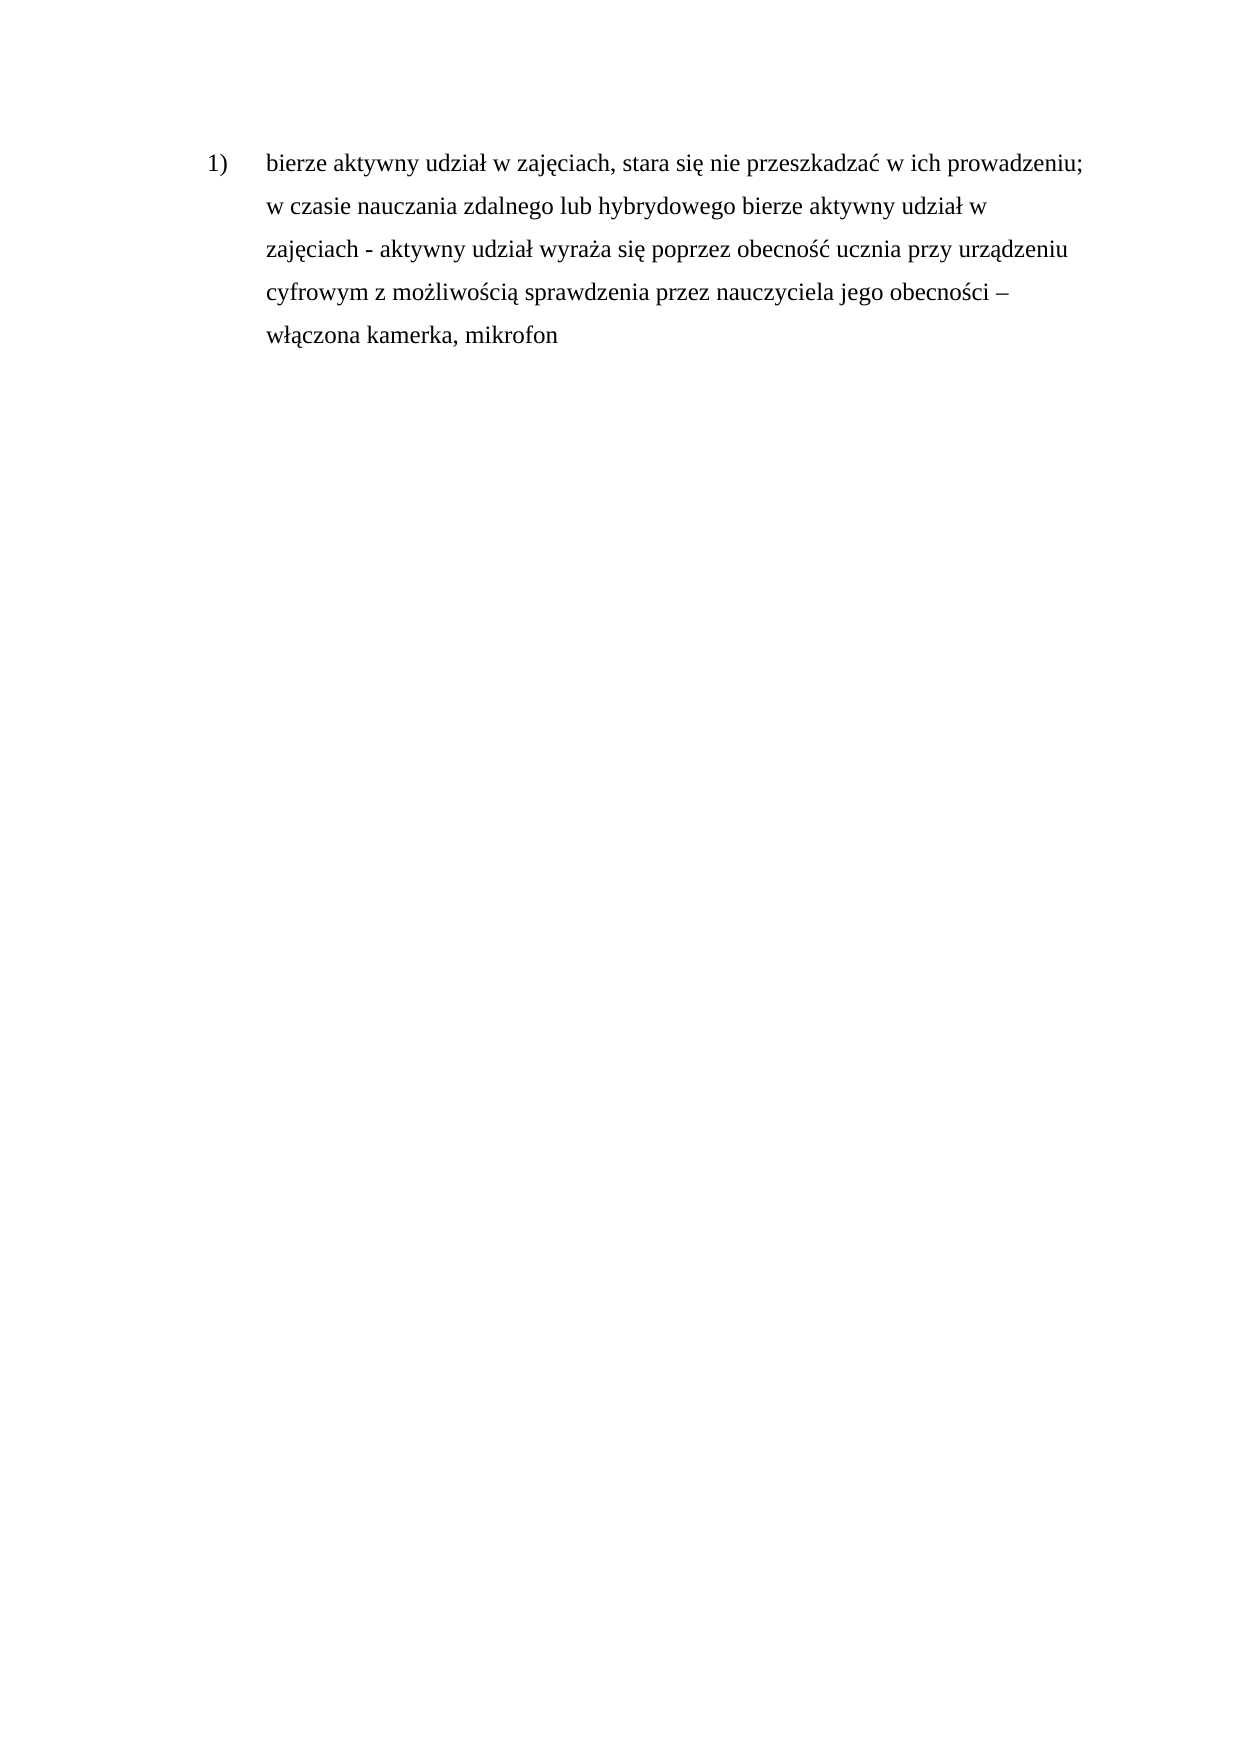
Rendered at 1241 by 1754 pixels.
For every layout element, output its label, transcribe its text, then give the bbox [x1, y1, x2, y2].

list bierze aktywny udział w zajęciach, stara się nie przeszkadzać w ich prowadzeniu; w czasie nauczania zdalnego lub hybrydowego bierze aktywny udział w zajęciach - aktywny udział wyraża się poprzez obecność ucznia przy urządzeniu cyfrowym z możliwością sprawdzenia przez nauczyciela jego obecności – włączona kamerka, mikrofon [207, 148, 1092, 349]
